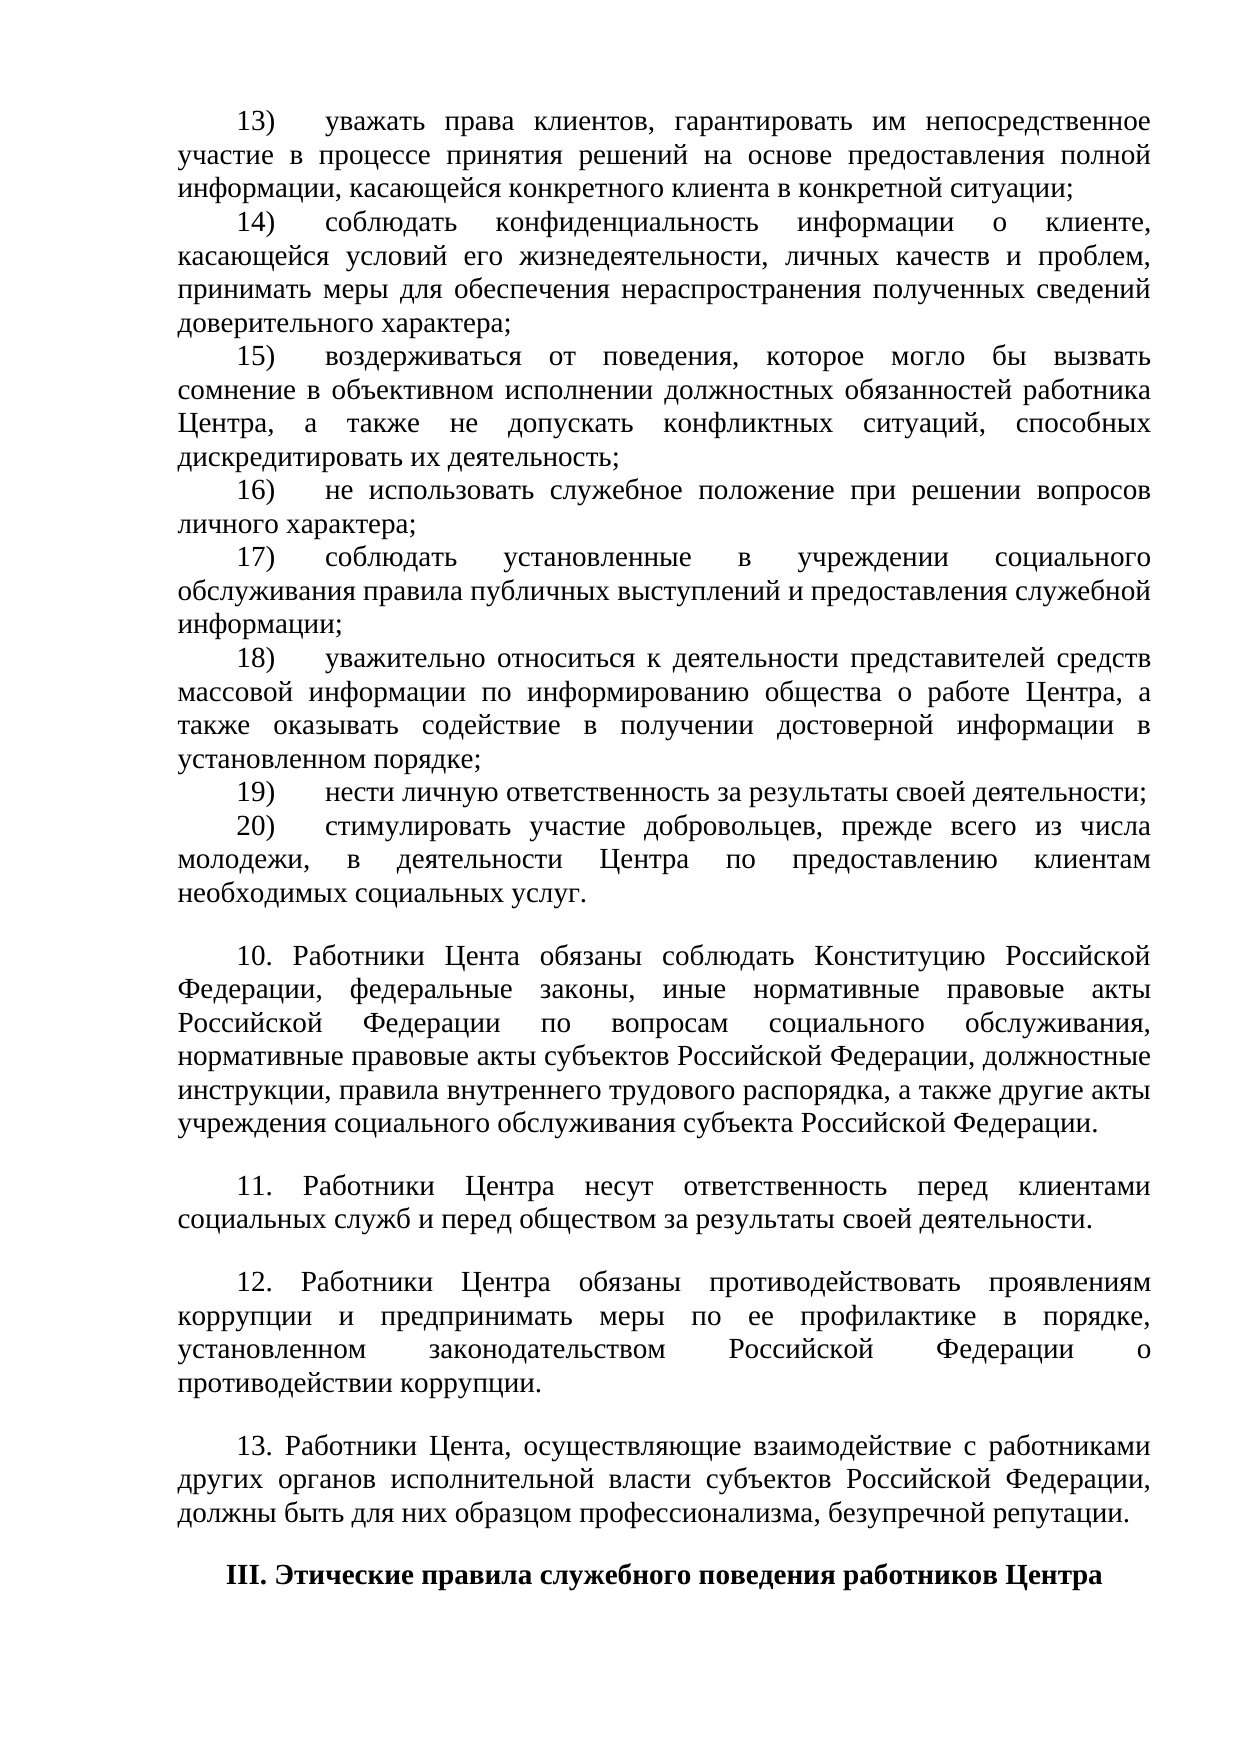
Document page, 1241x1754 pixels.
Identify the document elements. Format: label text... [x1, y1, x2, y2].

text 13. Работники Цента, осуществляющие взаимодействие с работниками других органов исполнительной власти субъектов Российской Федерации, должны быть для них образцом профессионализма, безупречной репутации. [177, 1428, 1152, 1528]
text 10. Работники Цента обязаны соблюдать Конституцию Российской Федерации, федеральные законы, иные нормативные правовые акты Российской Федерации по вопросам социального обслуживания, нормативные правовые акты субъектов Российской Федерации, должностные инструкции, правила внутреннего трудового распорядка, а также другие акты учреждения социального обслуживания субъекта Российской Федерации. [177, 938, 1152, 1139]
list уважительно относиться к деятельности представителей средств массовой информации по информированию общества о работе Центра, а также оказывать содействие в получении достоверной информации в установленном порядке; [177, 640, 1152, 774]
text 11. Работники Центра несут ответственность перед клиентами социальных служб и перед обществом за результаты своей деятельности. [177, 1168, 1152, 1235]
list не использовать служебное положение при решении вопросов личного характера; [177, 472, 1152, 539]
list соблюдать установленные в учреждении социального обслуживания правила публичных выступлений и предоставления служебной информации; [177, 539, 1152, 640]
list уважать права клиентов, гарантировать им непосредственное участие в процессе принятия решений на основе предоставления полной информации, касающейся конкретного клиента в конкретной ситуации; [177, 103, 1152, 204]
list соблюдать конфиденциальность информации о клиенте, касающейся условий его жизнедеятельности, личных качеств и проблем, принимать меры для обеспечения нераспространения полученных сведений доверительного характера; [177, 204, 1152, 338]
list воздерживаться от поведения, которое могло бы вызвать сомнение в объективном исполнении должностных обязанностей работника Центра, а также не допускать конфликтных ситуаций, способных дискредитировать их деятельность; [177, 338, 1152, 472]
text III. Этические правила служебного поведения работников Центра [177, 1557, 1152, 1591]
text 12. Работники Центра обязаны противодействовать проявлениям коррупции и предпринимать меры по ее профилактике в порядке, установленном законодательством Российской Федерации о противодействии коррупции. [177, 1264, 1152, 1398]
list стимулировать участие добровольцев, прежде всего из числа молодежи, в деятельности Центра по предоставлению клиентам необходимых социальных услуг. [177, 808, 1152, 908]
list нести личную ответственность за результаты своей деятельности; [177, 774, 1152, 808]
